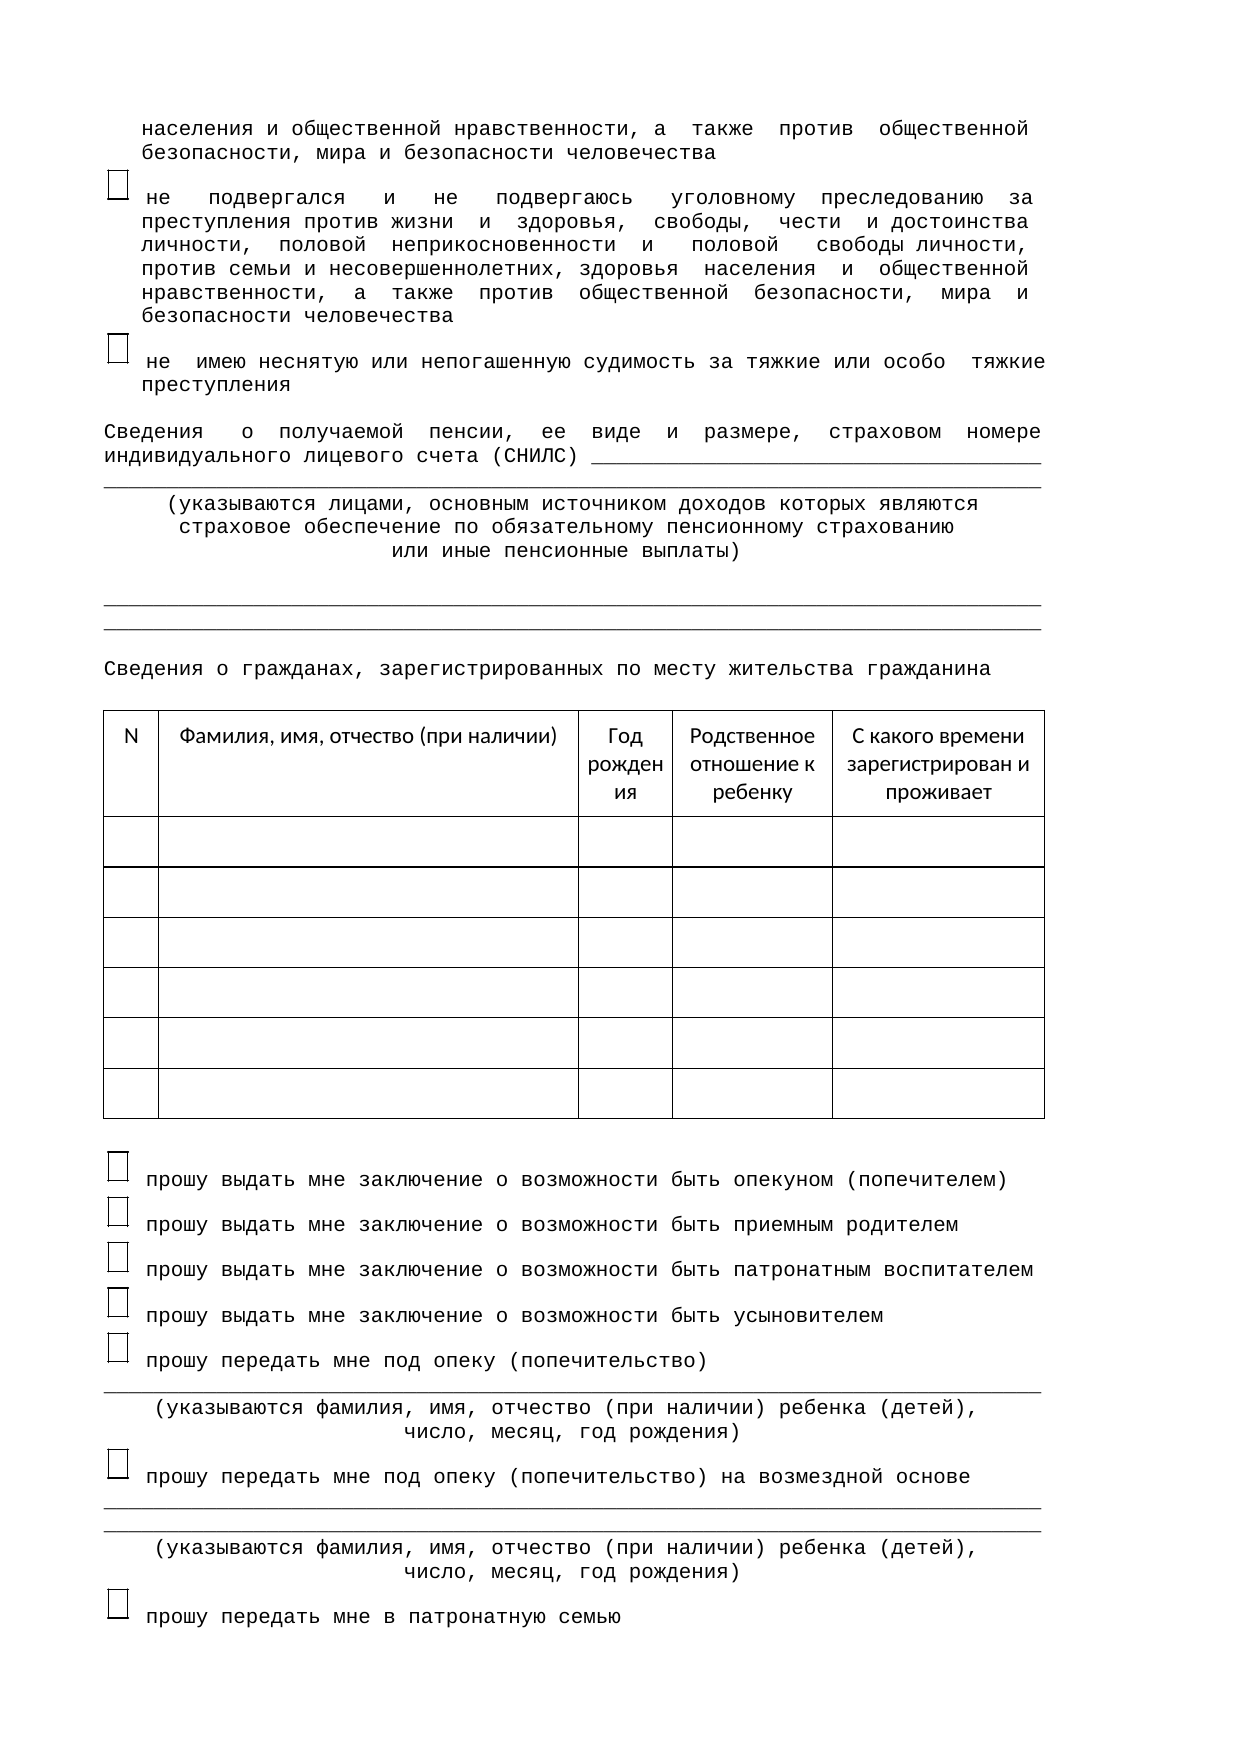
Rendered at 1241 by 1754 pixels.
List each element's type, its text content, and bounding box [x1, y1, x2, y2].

table_cell [833, 968, 1044, 1017]
table_cell [833, 817, 1044, 866]
text преступления [103, 374, 1196, 398]
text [103, 1513, 1196, 1537]
table_cell [673, 918, 832, 967]
text или иные пенсионные выплаты) [103, 540, 1196, 563]
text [103, 1537, 1196, 1561]
table_cell [833, 868, 1044, 917]
table_cell [104, 817, 158, 866]
table_cell [104, 968, 158, 1017]
text безопасности человечества [103, 305, 1196, 329]
text прошу передать мне под опеку (попечительство) на возмездной основе [103, 1444, 1196, 1490]
table_cell [579, 1069, 672, 1118]
table_cell [673, 817, 832, 866]
table_cell [104, 1018, 158, 1068]
table_cell [159, 1018, 578, 1068]
text страховое обеспечение по обязательному пенсионному страхованию [103, 516, 1196, 540]
table_cell [159, 1069, 578, 1118]
table_cell [159, 968, 578, 1017]
text прошу выдать мне заключение о возможности быть опекуном (попечителем) [103, 1147, 1196, 1192]
text Сведения о гражданах, зарегистрированных по месту жительства гражданина [103, 658, 1196, 682]
table_cell [673, 1069, 832, 1118]
table_cell [104, 918, 158, 967]
text ___________________________________________________________________________ [103, 587, 1196, 611]
table_cell [579, 968, 672, 1017]
text прошу выдать мне заключение о возможности быть приемным родителем [103, 1192, 1196, 1238]
text число, месяц, год рождения) [103, 1421, 1196, 1444]
table_cell [104, 868, 158, 917]
text число, месяц, год рождения) [103, 1561, 1196, 1584]
text (указываются лицами, основным источником доходов которых являются [103, 492, 1196, 516]
table_cell [579, 817, 672, 866]
table_cell [159, 817, 578, 866]
text против семьи и несовершеннолетних, здоровья населения и общественной [103, 258, 1196, 282]
text Сведения о получаемой пенсии, ее виде и размере, страховом номере [103, 422, 1196, 445]
text прошу передать мне под опеку (попечительство) [103, 1328, 1196, 1373]
table_header N [104, 711, 158, 816]
text (указываются фамилия, имя, отчество (при наличии) ребенка (детей), [103, 1397, 1196, 1421]
table_cell [579, 868, 672, 917]
table_cell [673, 968, 832, 1017]
table_cell [673, 1018, 832, 1068]
table_cell [579, 1018, 672, 1068]
text прошу выдать мне заключение о возможности быть усыновителем [103, 1283, 1196, 1328]
table_cell [579, 918, 672, 967]
text населения и общественной нравственности, а также против общественной [103, 118, 1196, 142]
table_cell [159, 918, 578, 967]
table_header Родственное отношение к ребенку [673, 711, 832, 816]
table_cell [159, 868, 578, 917]
text личности, половой неприкосновенности и половой свободы личности, [103, 234, 1196, 258]
text прошу выдать мне заключение о возможности быть патронатным воспитателем [103, 1238, 1196, 1283]
text преступления против жизни и здоровья, свободы, чести и достоинства [103, 211, 1196, 234]
text ___________________________________________________________________________ [103, 1490, 1196, 1513]
text не имею неснятую или непогашенную судимость за тяжкие или особо тяжкие [103, 329, 1196, 374]
text нравственности, а также против общественной безопасности, мира и [103, 282, 1196, 305]
text ___________________________________________________________________________ [103, 469, 1196, 492]
table_cell [833, 1069, 1044, 1118]
text не подвергался и не подвергаюсь уголовному преследованию за [103, 165, 1196, 211]
table_header Фамилия, имя, отчество (при наличии) [159, 711, 578, 816]
text ___________________________________________________________________________ [103, 1373, 1196, 1397]
text ___________________________________________________________________________ [103, 611, 1196, 634]
table_header С какого времени зарегистрирован и проживает [833, 711, 1044, 816]
table_cell [833, 918, 1044, 967]
table_cell [833, 1018, 1044, 1068]
table_cell [104, 1069, 158, 1118]
text индивидуального лицевого счета (СНИЛС) ____________________________________ [103, 445, 1196, 469]
table_header Год рождения [579, 711, 672, 816]
text прошу передать мне в патронатную семью [103, 1584, 1196, 1630]
text безопасности, мира и безопасности человечества [103, 142, 1196, 165]
table_cell [673, 868, 832, 917]
